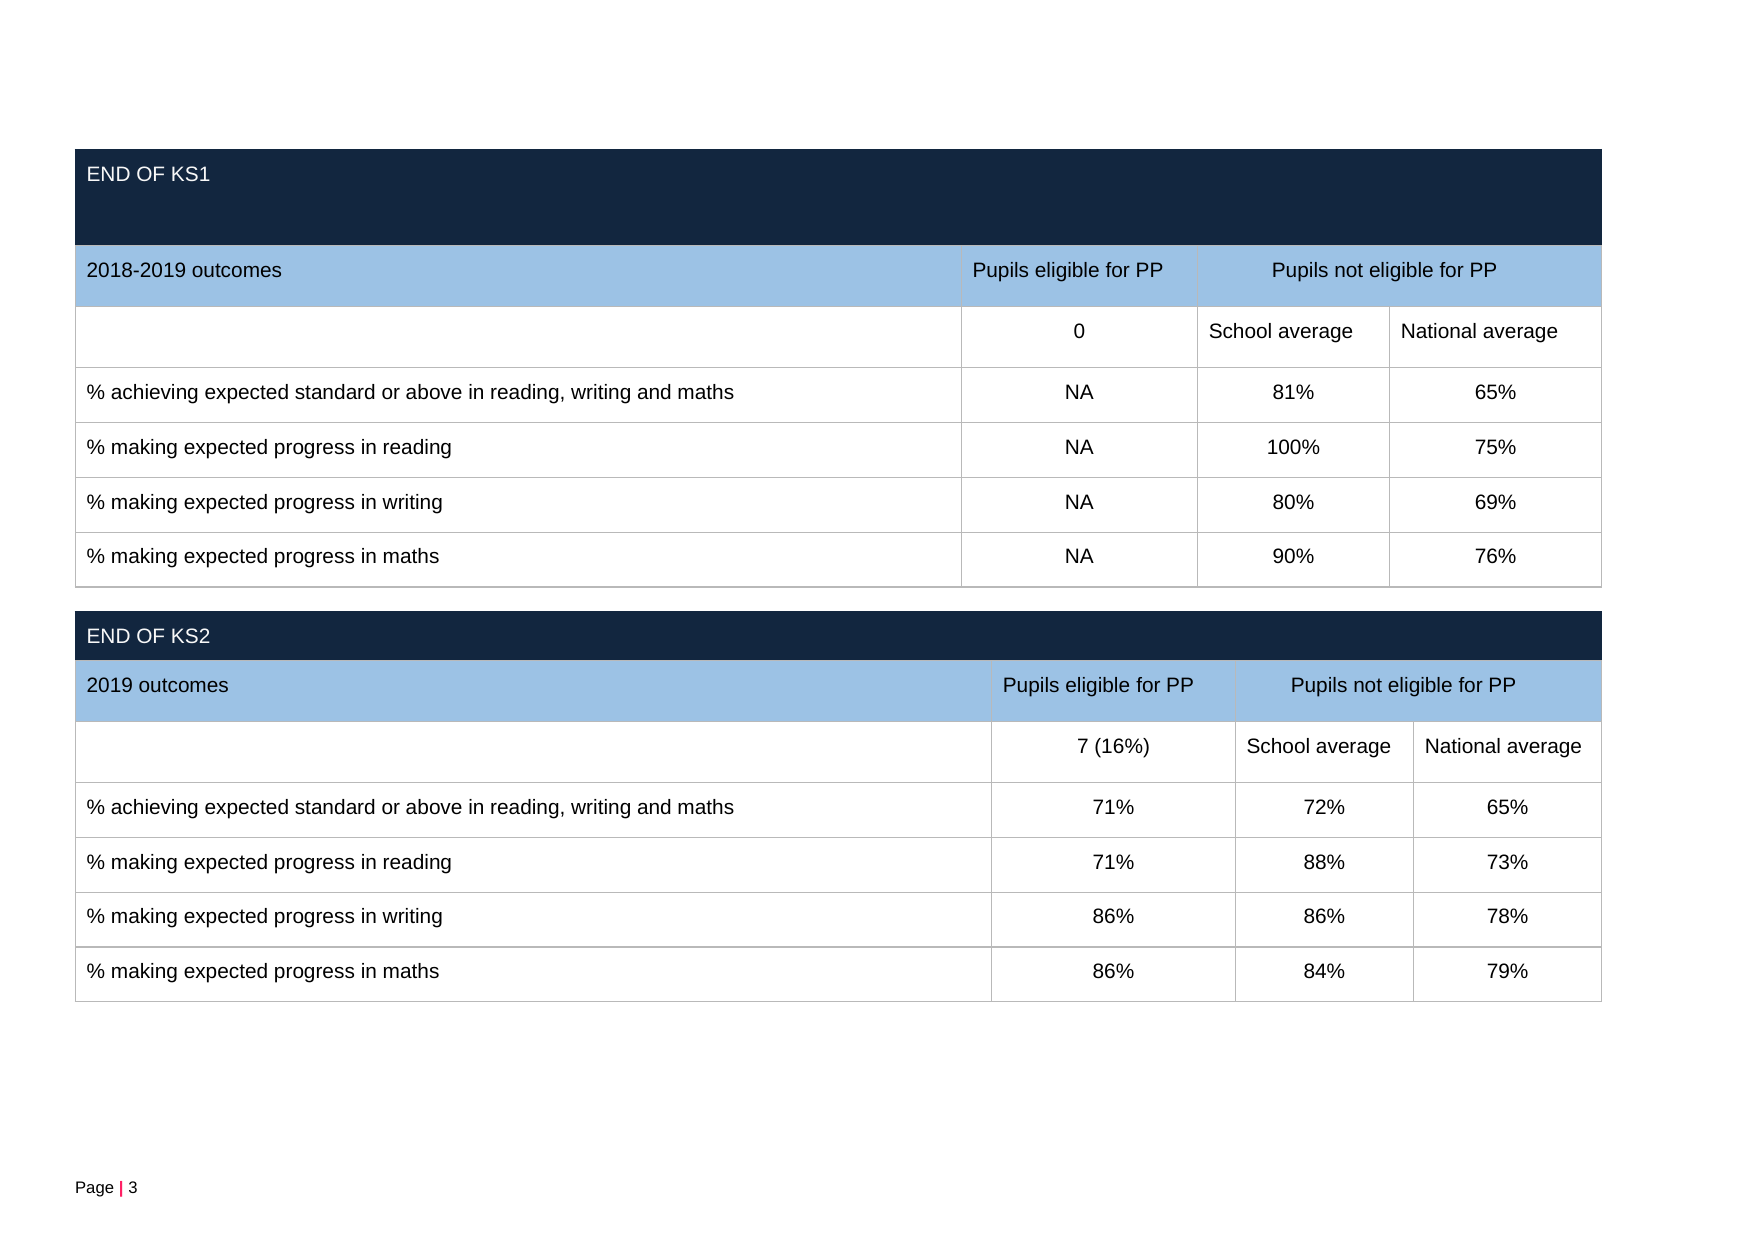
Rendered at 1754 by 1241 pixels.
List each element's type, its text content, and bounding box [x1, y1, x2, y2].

table_cell % achieving expected standard or above in reading, writing and maths [76, 783, 991, 837]
table_cell Pupils eligible for PP [992, 661, 1235, 721]
table_cell 90% [1198, 533, 1389, 586]
table_cell 79% [1414, 948, 1601, 1001]
table_header end of Ks2 [76, 613, 1601, 660]
table_cell National average [1390, 307, 1601, 367]
table_cell 86% [992, 893, 1235, 946]
table_cell % making expected progress in writing [76, 478, 961, 532]
table_cell 80% [1198, 478, 1389, 532]
table_cell National average [1414, 722, 1601, 782]
table_cell School average [1236, 722, 1413, 782]
table_cell 86% [1236, 893, 1413, 946]
table_cell % making expected progress in reading [76, 838, 991, 892]
table_cell 86% [992, 948, 1235, 1001]
table_cell [76, 307, 961, 367]
table_cell 2018-2019 outcomes [76, 246, 961, 306]
table_cell NA [962, 478, 1197, 532]
table_cell 65% [1390, 368, 1601, 422]
table_cell 71% [992, 783, 1235, 837]
table_cell NA [962, 533, 1197, 586]
table_cell NA [962, 368, 1197, 422]
table_cell 69% [1390, 478, 1601, 532]
table_cell Pupils not eligible for PP [1236, 661, 1601, 721]
table_cell 88% [1236, 838, 1413, 892]
table_cell School average [1198, 307, 1389, 367]
table_cell 2019 outcomes [76, 661, 991, 721]
table_cell 0 [962, 307, 1197, 367]
table_cell % making expected progress in maths [76, 948, 991, 1001]
table_cell 71% [992, 838, 1235, 892]
table_header end of Ks1 [76, 150, 1601, 245]
table_cell % achieving expected standard or above in reading, writing and maths [76, 368, 961, 422]
table_cell 81% [1198, 368, 1389, 422]
table_cell [76, 722, 991, 782]
table_cell 78% [1414, 893, 1601, 946]
table_cell Pupils not eligible for PP [1198, 246, 1601, 306]
table_cell % making expected progress in maths [76, 533, 961, 586]
table_cell 73% [1414, 838, 1601, 892]
table_cell 76% [1390, 533, 1601, 586]
table_cell 84% [1236, 948, 1413, 1001]
table_cell 72% [1236, 783, 1413, 837]
table_cell NA [962, 423, 1197, 477]
table_cell 100% [1198, 423, 1389, 477]
table_cell 75% [1390, 423, 1601, 477]
table_cell 7 (16%) [992, 722, 1235, 782]
table_cell Pupils eligible for PP [962, 246, 1197, 306]
table_cell 65% [1414, 783, 1601, 837]
table_cell % making expected progress in reading [76, 423, 961, 477]
table_cell % making expected progress in writing [76, 893, 991, 946]
